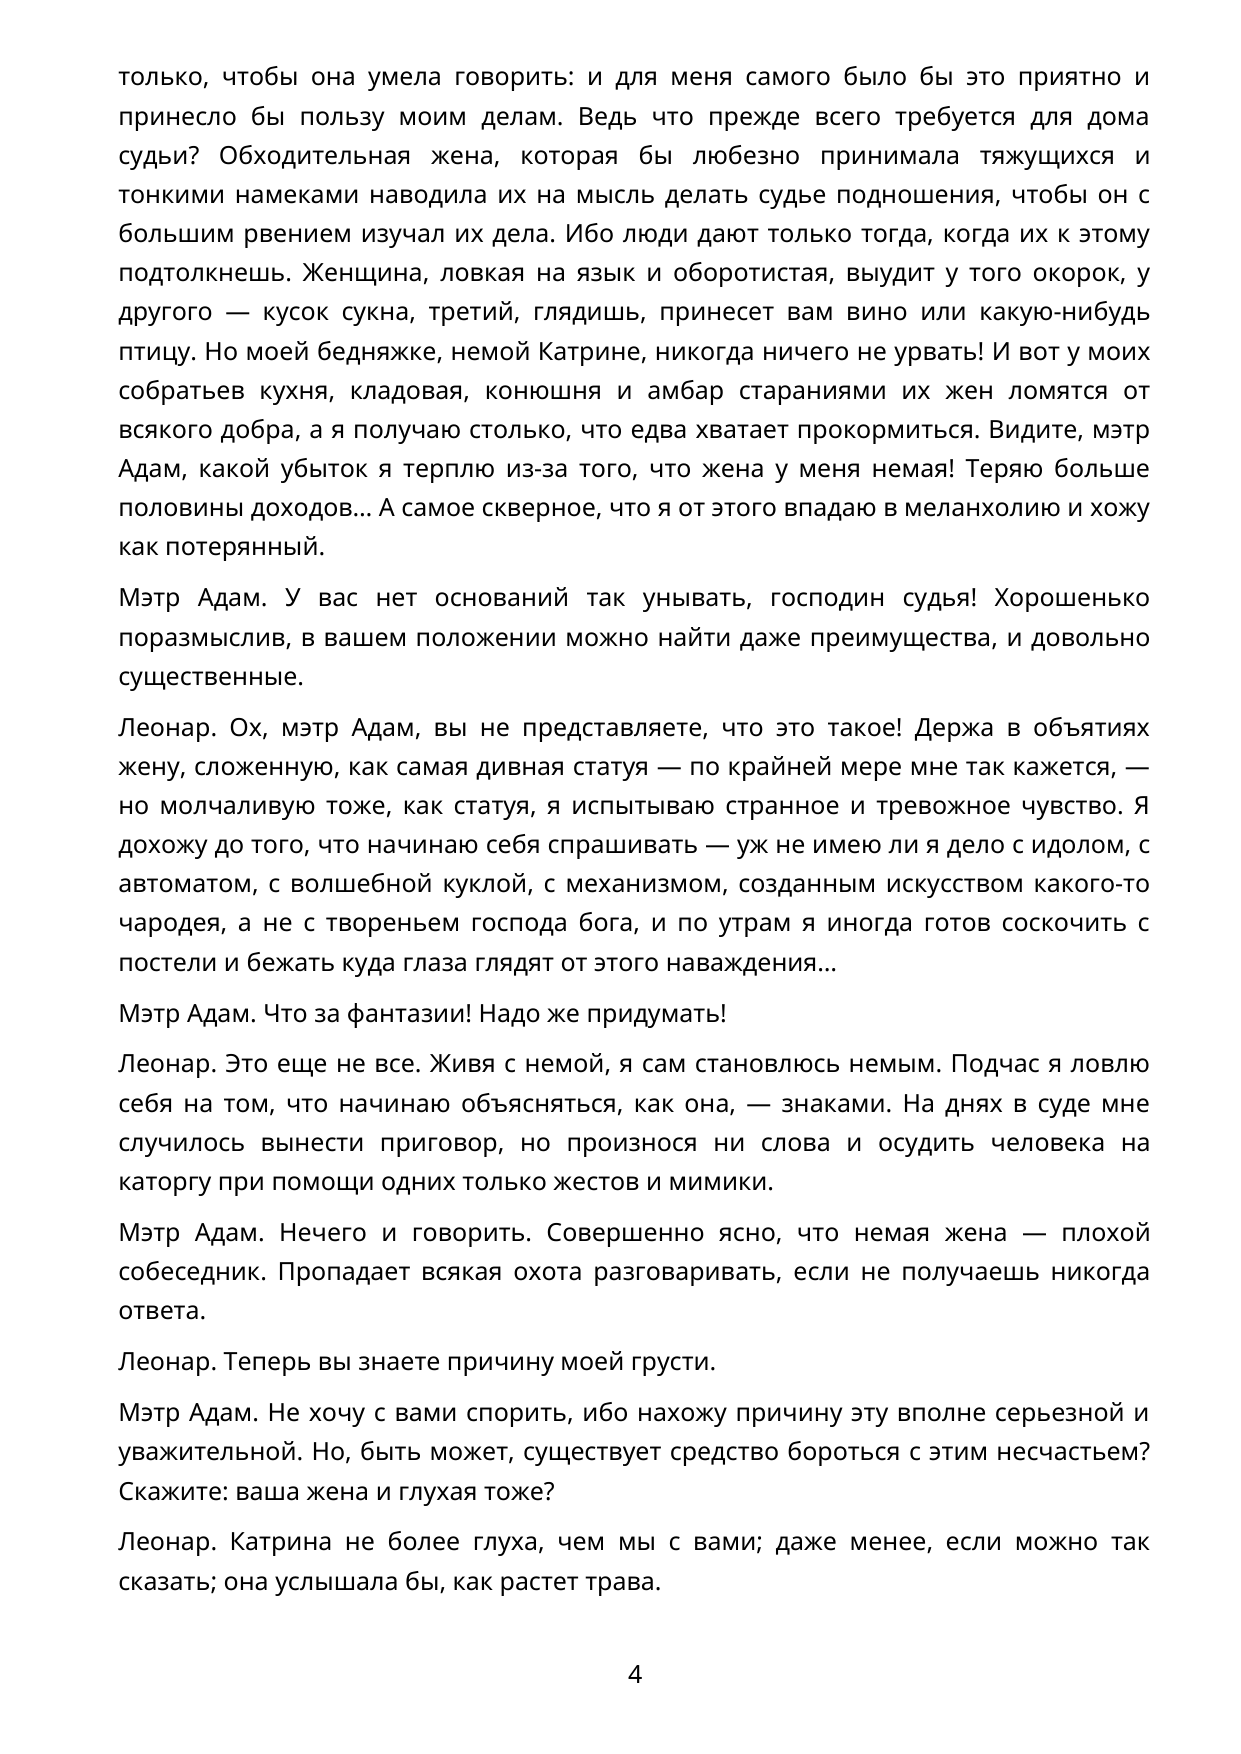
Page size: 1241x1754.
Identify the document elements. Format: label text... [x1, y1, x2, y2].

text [118, 59, 1152, 563]
text Мэтр Адам. Не хочу с вами спорить, ибо нахожу причину эту вполне серьезной и уважительной. Но, быть может, существует средство бороться с этим несчастьем? Скажите: ваша жена и глухая тоже? [118, 1395, 1152, 1507]
text Леонар. Теперь вы знаете причину моей грусти. [118, 1344, 1152, 1378]
text Мэтр Адам. Что за фантазии! Надо же придумать! [118, 995, 1152, 1029]
text Леонар. Ох, мэтр Адам, вы не представляете, что это такое! Держа в объятиях жену, сложенную, как самая дивная статуя — по крайней мере мне так кажется, — но молчаливую тоже, как статуя, я испытываю странное и тревожное чувство. Я дохожу до того, что начинаю себя спрашивать — уж не имею ли я дело с идолом, с автоматом, с волшебной куклой, с механизмом, созданным искусством какого-то чародея, а не с твореньем господа бога, и по утрам я иногда готов соскочить с постели и бежать куда глаза глядят от этого наваждения… [118, 709, 1152, 978]
text Мэтр Адам. Нечего и говорить. Совершенно ясно, что немая жена — плохой собеседник. Пропадает всякая охота разговаривать, если не получаешь никогда ответа. [118, 1214, 1152, 1327]
text Леонар. Катрина не более глуха, чем мы с вами; даже менее, если можно так сказать; она услышала бы, как растет трава. [118, 1524, 1152, 1597]
text Леонар. Это еще не все. Живя с немой, я сам становлюсь немым. Подчас я ловлю себя на том, что начинаю объясняться, как она, — знаками. На днях в суде мне случилось вынести приговор, но произнося ни слова и осудить человека на каторгу при помощи одних только жестов и мимики. [118, 1046, 1152, 1198]
text Мэтр Адам. У вас нет оснований так унывать, господин судья! Хорошенько поразмыслив, в вашем положении можно найти даже преимущества, и довольно существенные. [118, 580, 1152, 692]
